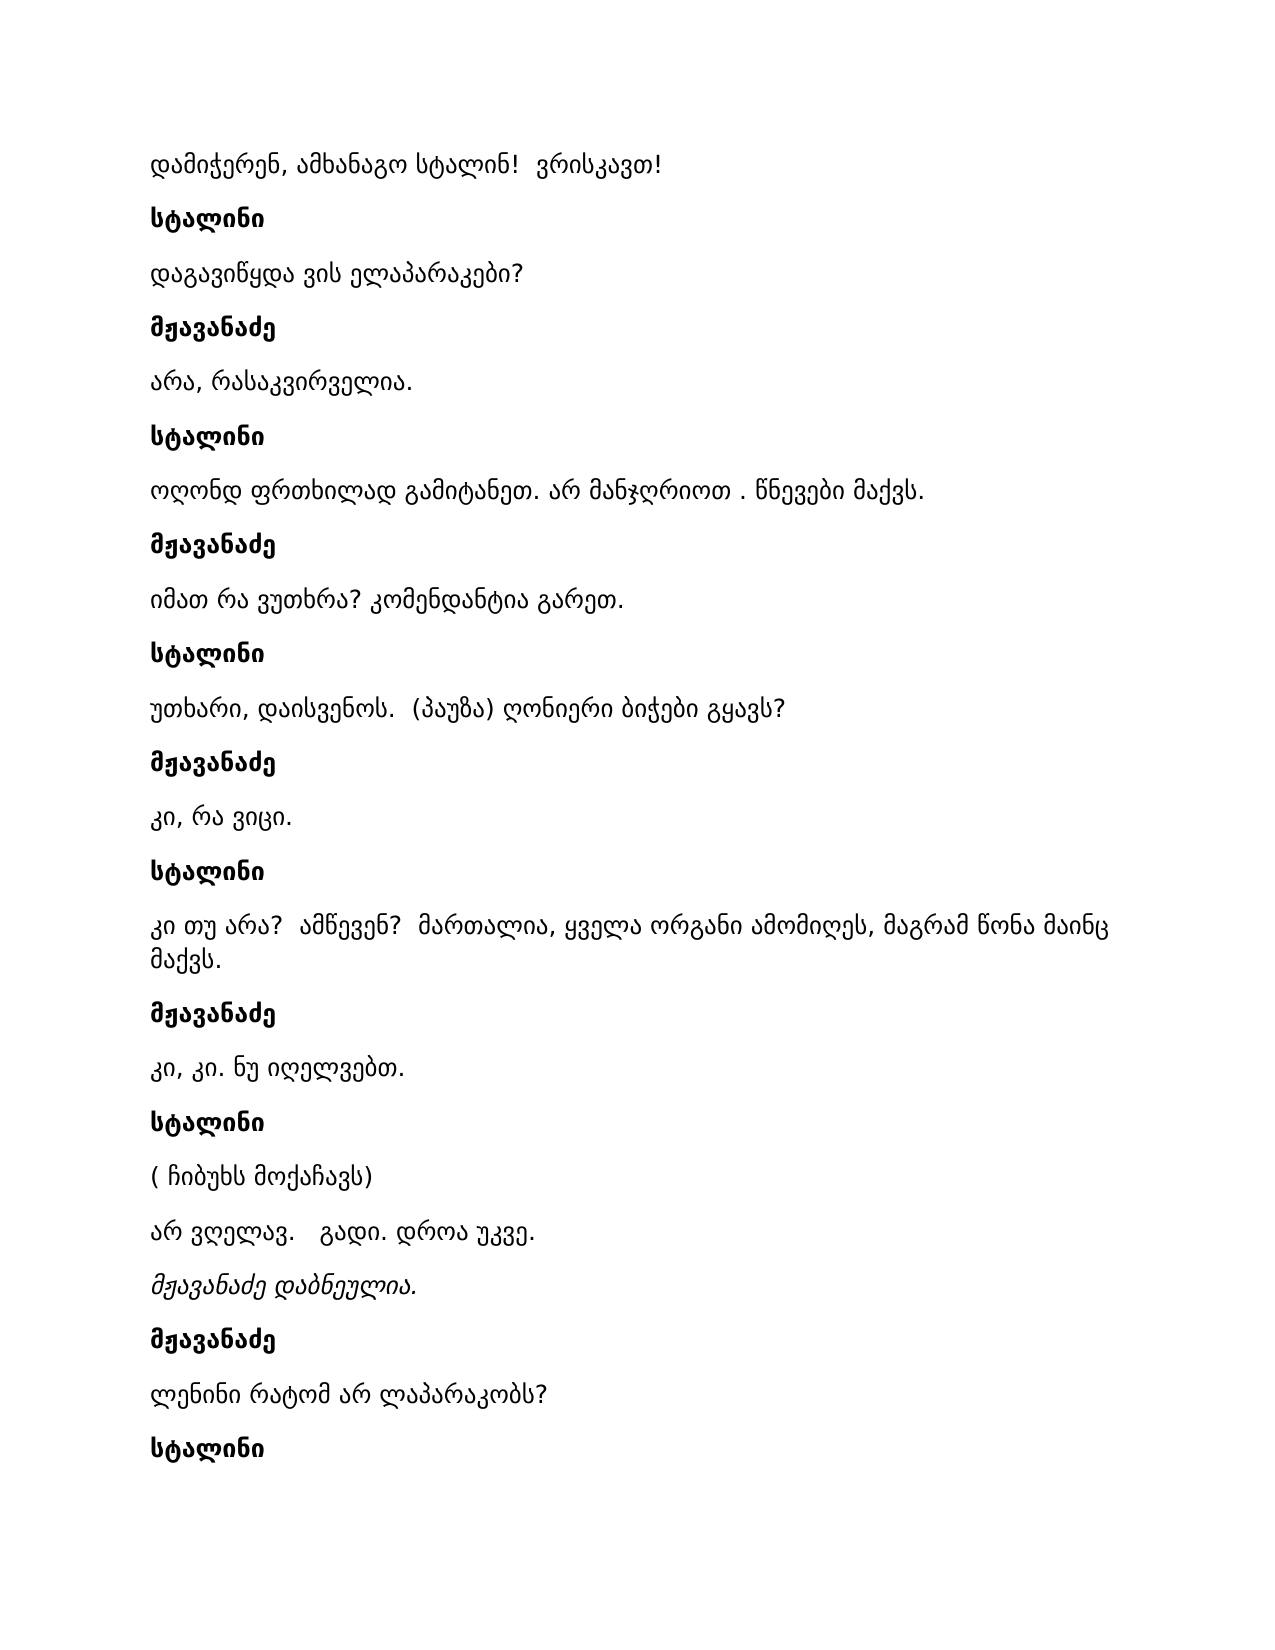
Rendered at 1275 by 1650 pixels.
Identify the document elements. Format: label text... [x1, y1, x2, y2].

text სტალინი [150, 639, 1125, 668]
text სტალინი [150, 1434, 1125, 1463]
text სტალინი [150, 1108, 1125, 1137]
text კი, კი. ნუ იღელვებთ. [150, 1053, 1125, 1083]
text ოღონდ ფრთხილად გამიტანეთ. არ მანჯღრიოთ . წნევები მაქვს. [150, 476, 1125, 505]
text კი, რა ვიცი. [150, 802, 1125, 832]
text ( ჩიბუხს მოქაჩავს) [150, 1162, 1125, 1191]
text სტალინი [150, 857, 1125, 886]
text მჟავანაძე [150, 999, 1125, 1028]
text დაგავიწყდა ვის ელაპარაკები? [150, 259, 1125, 288]
text კი თუ არა? ამწევენ? მართალია, ყველა ორგანი ამომიღეს, მაგრამ წონა მაინც მაქვს. [150, 911, 1125, 974]
text დამიჭერენ, ამხანაგო სტალინ! ვრისკავთ! [150, 150, 1125, 179]
text სტალინი [150, 204, 1125, 233]
text მჟავანაძე დაბნეულია. [150, 1271, 1125, 1300]
text მჟავანაძე [150, 748, 1125, 777]
text ლენინი რატომ არ ლაპარაკობს? [150, 1380, 1125, 1409]
text არ ვღელავ. გადი. დროა უკვე. [150, 1217, 1125, 1246]
text სტალინი [150, 422, 1125, 451]
text უთხარი, დაისვენოს. (პაუზა) ღონიერი ბიჭები გყავს? [150, 694, 1125, 723]
text იმათ რა ვუთხრა? კომენდანტია გარეთ. [150, 585, 1125, 614]
text მჟავანაძე [150, 531, 1125, 560]
text მჟავანაძე [150, 1325, 1125, 1354]
text არა, რასაკვირველია. [150, 367, 1125, 397]
text მჟავანაძე [150, 313, 1125, 342]
